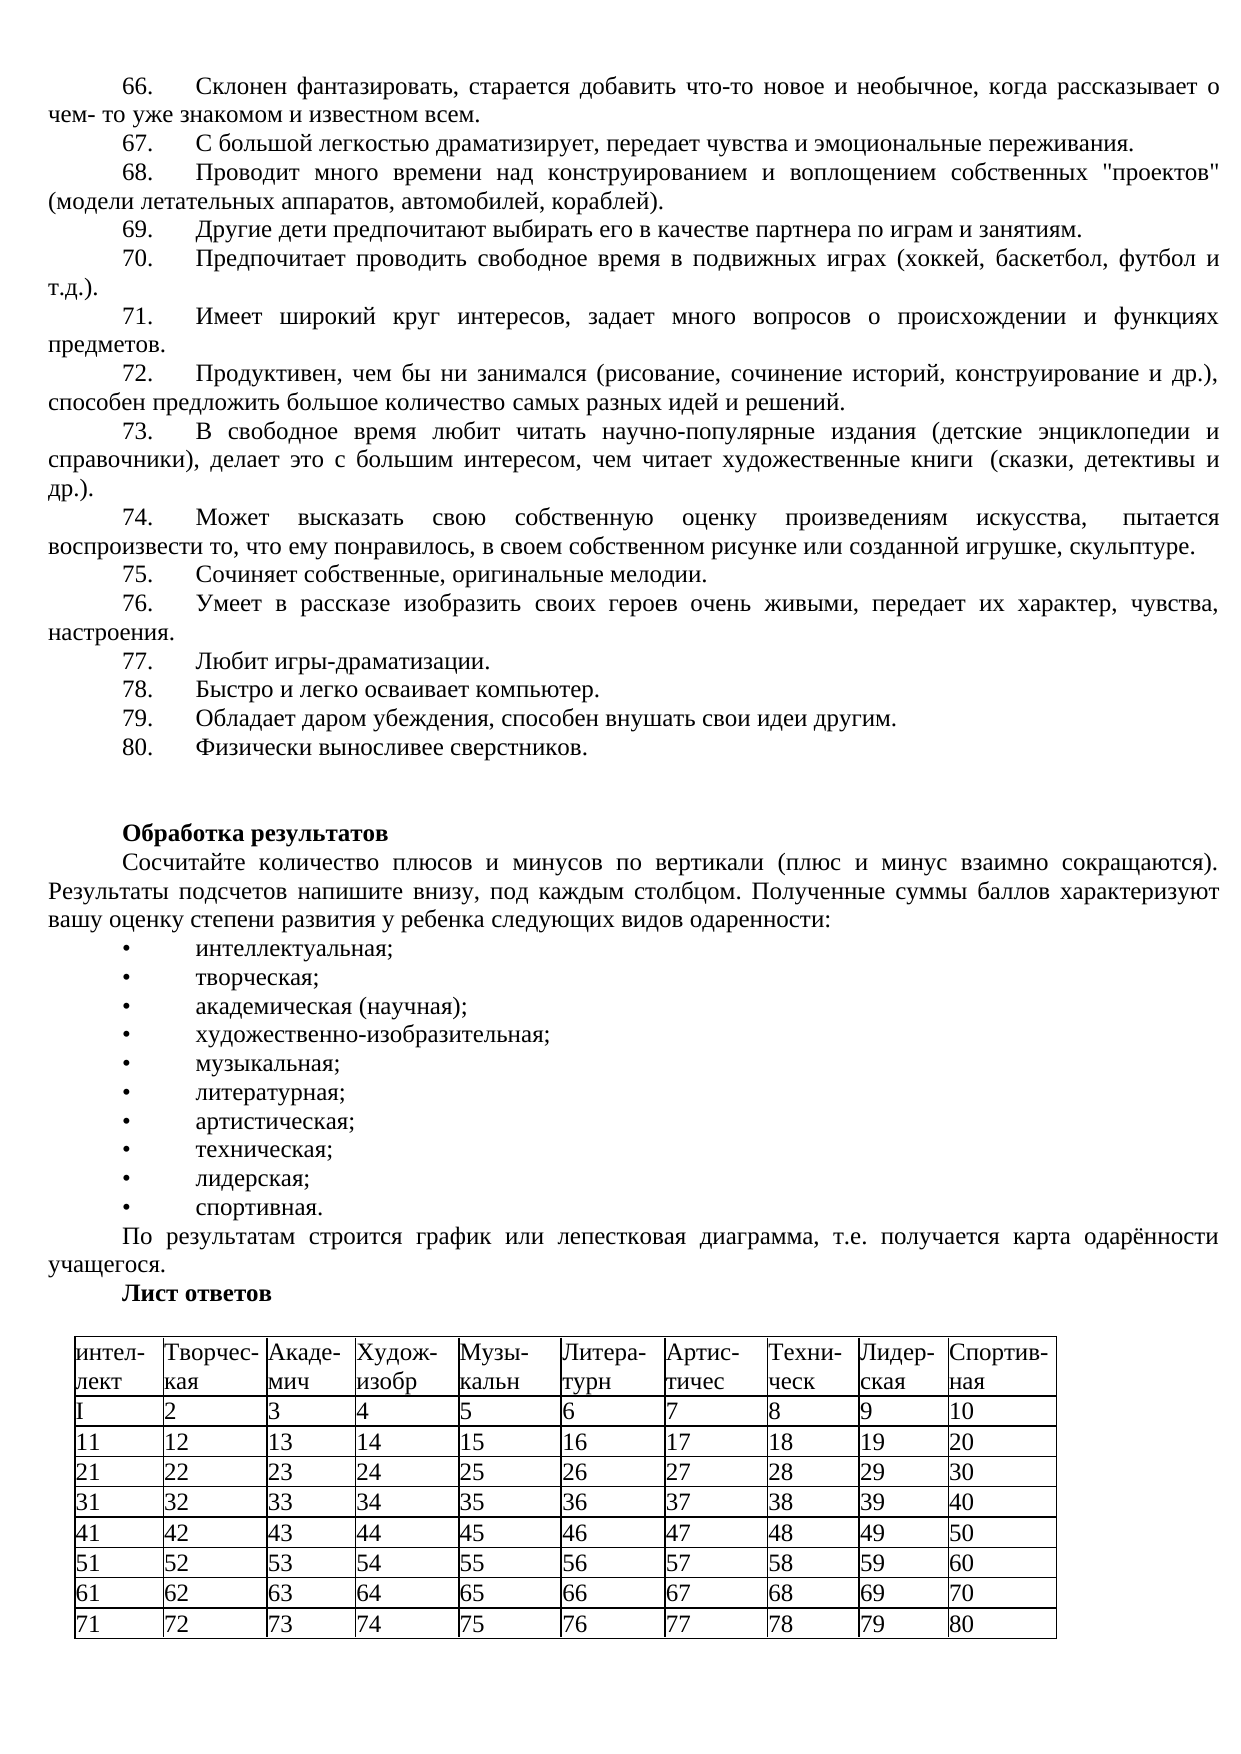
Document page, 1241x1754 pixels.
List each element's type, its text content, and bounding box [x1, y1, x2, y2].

table_cell 35 [460, 1487, 560, 1516]
table_cell 54 [356, 1548, 458, 1577]
table_cell 80 [949, 1609, 1056, 1637]
table_cell 11 [76, 1427, 163, 1456]
table_cell 29 [860, 1457, 948, 1486]
table_cell 7 [666, 1397, 767, 1425]
table_cell 24 [356, 1457, 458, 1486]
table_cell 40 [949, 1487, 1056, 1516]
table_cell 74 [356, 1609, 458, 1637]
table_cell 76 [562, 1609, 664, 1637]
table_cell 38 [768, 1487, 858, 1516]
list Проводит много времени над конструированием и воплощением собственных "проектов" (модели летательных аппаратов, автомобилей, кораблей). [48, 157, 1219, 214]
table_cell 65 [460, 1578, 560, 1607]
table_cell 43 [268, 1518, 355, 1546]
list Быстро и легко осваивает компьютер. [48, 674, 1219, 703]
table_cell 8 [768, 1397, 858, 1425]
table_header Творчес- кая [164, 1337, 267, 1395]
table_cell 9 [860, 1397, 948, 1425]
subtitle Обработка результатов [48, 818, 1219, 847]
table_cell 71 [76, 1609, 163, 1637]
table_cell 2 [164, 1397, 266, 1425]
list лидерская; [48, 1163, 1219, 1192]
text Лист ответов [48, 1278, 1219, 1307]
table_cell 32 [164, 1487, 266, 1516]
table_cell 59 [860, 1548, 948, 1577]
list художественно-изобразительная; [48, 1019, 1219, 1048]
table_cell 68 [768, 1578, 858, 1607]
table_header Артис- тичес [666, 1337, 767, 1395]
list техническая; [48, 1134, 1219, 1163]
list С большой легкостью драматизирует, передает чувства и эмоциональные переживания. [48, 128, 1219, 157]
table_cell 57 [666, 1548, 767, 1577]
table_cell 55 [460, 1548, 560, 1577]
table_cell 67 [666, 1578, 767, 1607]
table_cell 23 [268, 1457, 355, 1486]
table_header Лидер- ская [860, 1337, 948, 1395]
table_cell 22 [164, 1457, 266, 1486]
table_header Музы- кальн [460, 1337, 561, 1395]
list Предпочитает проводить свободное время в подвижных играх (хоккей, баскетбол, футбол и т.д.). [48, 243, 1219, 301]
table_cell 79 [860, 1609, 948, 1637]
list Продуктивен, чем бы ни занимался (рисование, сочинение историй, конструирование и др.), способен предложить большое количество самых разных идей и решений. [48, 358, 1219, 416]
text Сосчитайте количество плюсов и минусов по вертикали (плюс и минус взаимно сокращаются). Результаты подсчетов напишите внизу, под каждым столбцом. Полученные суммы баллов характеризуют вашу оценку степени развития у ребенка следующих видов одаренности: [48, 847, 1219, 933]
table_cell 30 [949, 1457, 1056, 1486]
table_cell 36 [562, 1487, 664, 1516]
table_cell 49 [860, 1518, 948, 1546]
list спортивная. [48, 1192, 1219, 1221]
list творческая; [48, 962, 1219, 991]
table_cell 33 [268, 1487, 355, 1516]
list В свободное время любит читать научно-популярные издания (детские энциклопедии и справочники), делает это с большим интересом, чем читает художественные книги (сказки, детективы и др.). [48, 416, 1219, 502]
table_cell 13 [268, 1427, 355, 1456]
table_cell 44 [356, 1518, 458, 1546]
table_cell 19 [860, 1427, 948, 1456]
table_cell 42 [164, 1518, 266, 1546]
table_cell 37 [666, 1487, 767, 1516]
table_cell 75 [460, 1609, 560, 1637]
table_cell 18 [768, 1427, 858, 1456]
list Сочиняет собственные, оригинальные мелодии. [48, 559, 1219, 588]
table_cell 52 [164, 1548, 266, 1577]
table_cell 69 [860, 1578, 948, 1607]
list литературная; [48, 1077, 1219, 1106]
table_cell 34 [356, 1487, 458, 1516]
list Умеет в рассказе изобразить своих героев очень живыми, передает их характер, чувства, настроения. [48, 588, 1219, 646]
table_header Спортив- ная [949, 1337, 1056, 1395]
table_header Акаде- мич [268, 1337, 355, 1395]
table_cell 28 [768, 1457, 858, 1486]
table_cell 15 [460, 1427, 560, 1456]
table_cell 63 [268, 1578, 355, 1607]
table_cell 3 [268, 1397, 355, 1425]
table_cell 56 [562, 1548, 664, 1577]
list Обладает даром убеждения, способен внушать свои идеи другим. [48, 703, 1219, 732]
list Имеет широкий круг интересов, задает много вопросов о происхождении и функциях предметов. [48, 301, 1219, 358]
list артистическая; [48, 1106, 1219, 1134]
list музыкальная; [48, 1048, 1219, 1077]
table_header Техни- ческ [768, 1337, 859, 1395]
table_cell 27 [666, 1457, 767, 1486]
list интеллектуальная; [48, 933, 1219, 962]
table_cell 50 [949, 1518, 1056, 1546]
table_cell 39 [860, 1487, 948, 1516]
table_cell 46 [562, 1518, 664, 1546]
text По результатам строится график или лепестковая диаграмма, т.е. получается карта одарённости учащегося. [48, 1221, 1219, 1278]
table_cell 17 [666, 1427, 767, 1456]
table_cell I [76, 1397, 163, 1425]
table_cell 62 [164, 1578, 266, 1607]
table_cell 66 [562, 1578, 664, 1607]
table_cell 60 [949, 1548, 1056, 1577]
list Может высказать свою собственную оценку произведениям искусства, пытается воспроизвести то, что ему понравилось, в своем собственном рисунке или созданной игрушке, скульптуре. [48, 502, 1219, 559]
table_cell 48 [768, 1518, 858, 1546]
table_cell 10 [949, 1397, 1056, 1425]
table_cell 72 [164, 1609, 266, 1637]
table_cell 73 [268, 1609, 355, 1637]
table_cell 4 [356, 1397, 458, 1425]
list академическая (научная); [48, 991, 1219, 1019]
table_header интел- лект [76, 1337, 163, 1395]
table_cell 41 [76, 1518, 163, 1546]
table_cell 26 [562, 1457, 664, 1486]
table_cell 14 [356, 1427, 458, 1456]
list Любит игры-драматизации. [48, 646, 1219, 674]
table_header Литера- турн [562, 1337, 665, 1395]
list Физически выносливее сверстников. [48, 732, 1219, 761]
table_header Худож- изобр [356, 1337, 459, 1395]
table_cell 12 [164, 1427, 266, 1456]
table_cell 77 [666, 1609, 767, 1637]
table_cell 25 [460, 1457, 560, 1486]
table_cell 20 [949, 1427, 1056, 1456]
table_cell 61 [76, 1578, 163, 1607]
table_cell 6 [562, 1397, 664, 1425]
table_cell 53 [268, 1548, 355, 1577]
table_cell 70 [949, 1578, 1056, 1607]
table_cell 58 [768, 1548, 858, 1577]
list Склонен фантазировать, старается добавить что-то новое и необычное, когда рассказывает о чем- то уже знакомом и известном всем. [48, 71, 1219, 128]
list Другие дети предпочитают выбирать его в качестве партнера по играм и занятиям. [48, 214, 1219, 243]
table_cell 51 [76, 1548, 163, 1577]
table_cell 78 [768, 1609, 858, 1637]
table_cell 45 [460, 1518, 560, 1546]
table_cell 5 [460, 1397, 560, 1425]
table_cell 64 [356, 1578, 458, 1607]
table_cell 16 [562, 1427, 664, 1456]
table_cell 21 [76, 1457, 163, 1486]
table_cell 31 [76, 1487, 163, 1516]
table_cell 47 [666, 1518, 767, 1546]
